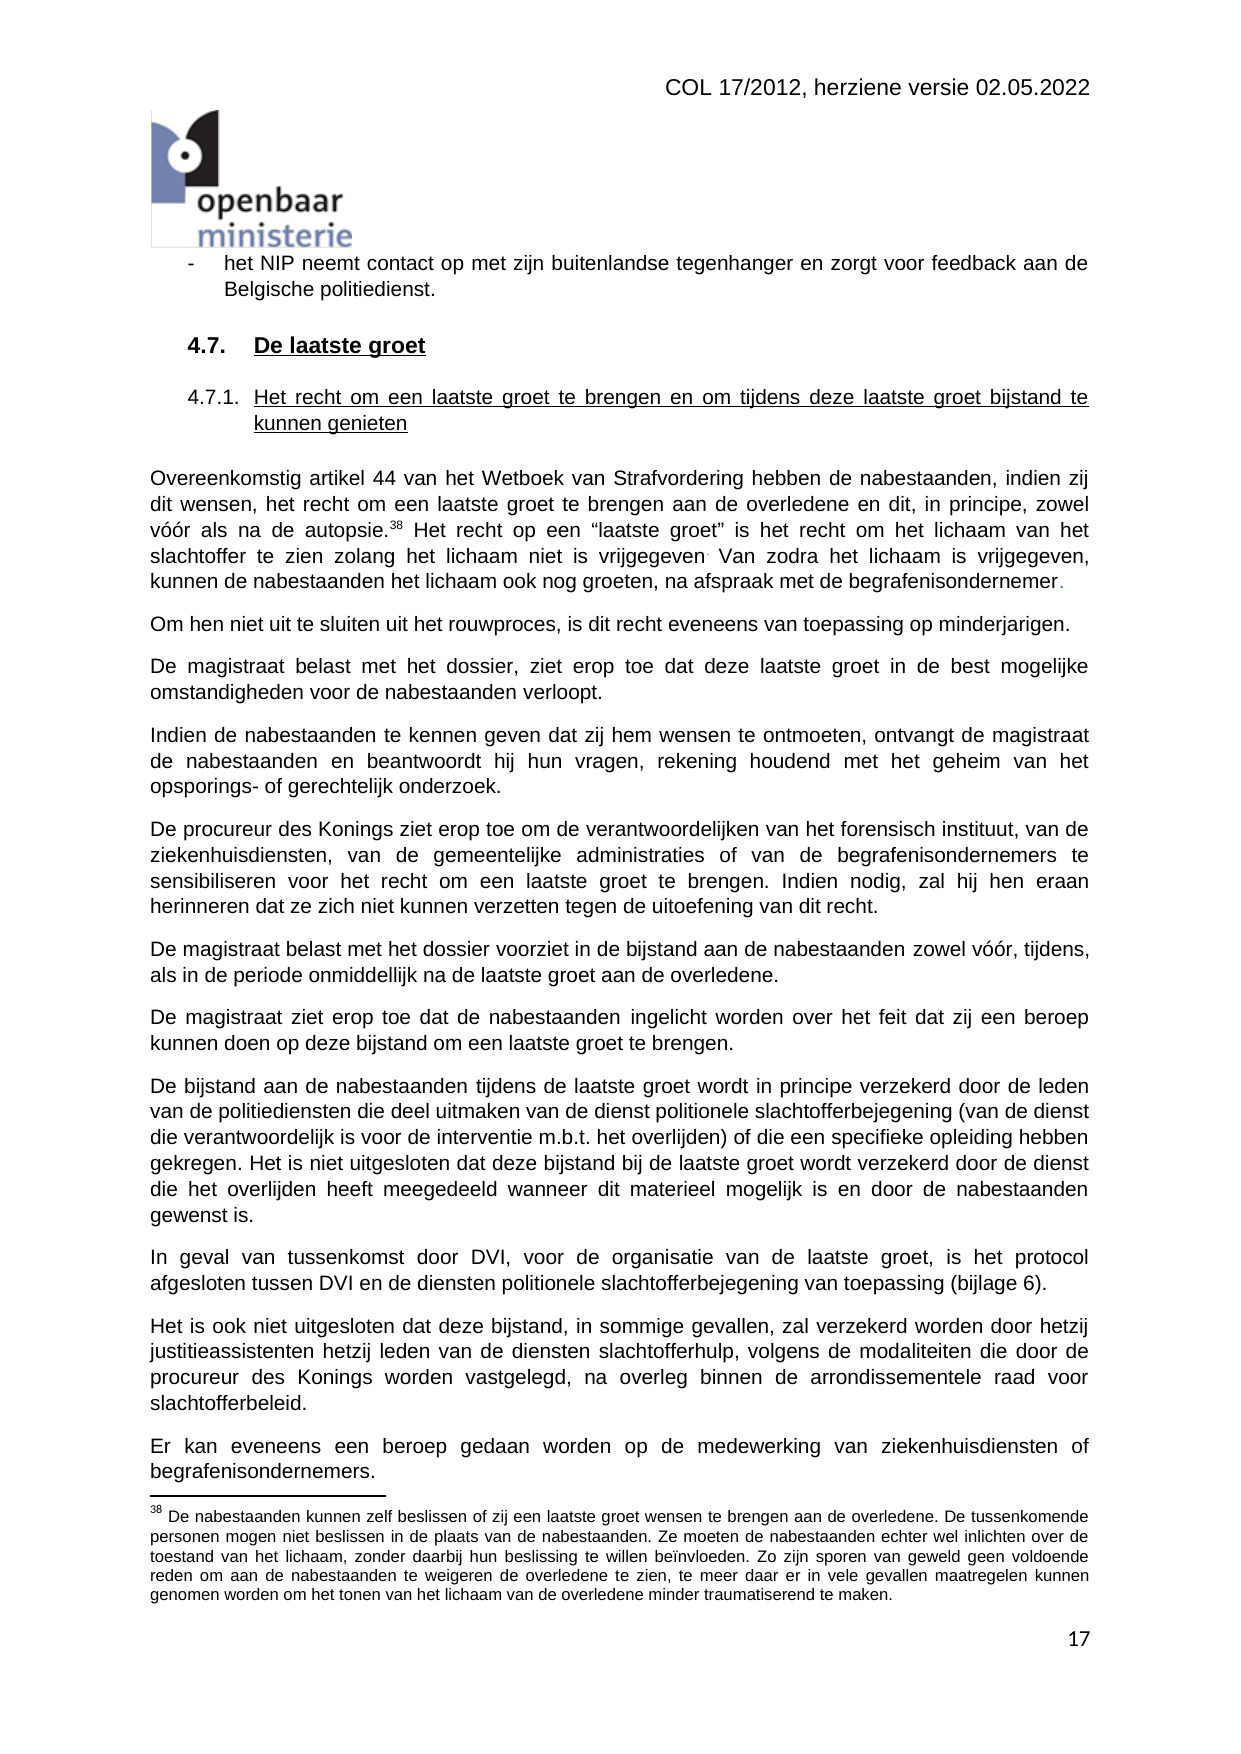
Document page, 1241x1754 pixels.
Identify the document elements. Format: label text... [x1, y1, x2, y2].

text Het is ook niet uitgesloten dat deze bijstand, in sommige gevallen, zal verzekerd worden door hetzij justitieassistenten hetzij leden van de diensten slachtofferhulp, volgens de modaliteiten die door de procureur des Konings worden vastgelegd, na overleg binnen de arrondissementele raad voor slachtofferbeleid. [150, 1313, 1090, 1415]
text De magistraat ziet erop toe dat de nabestaanden ingelicht worden over het feit dat zij een beroep kunnen doen op deze bijstand om een laatste groet te brengen. [150, 1005, 1090, 1055]
subtitle Het recht om een laatste groet te brengen en om tijdens deze laatste groet bijstand te kunnen genieten [187, 385, 1090, 435]
text De magistraat belast met het dossier, ziet erop toe dat deze laatste groet in de best mogelijke omstandigheden voor de nabestaanden verloopt. [150, 654, 1090, 704]
text De procureur des Konings ziet erop toe om de verantwoordelijken van het forensisch instituut, van de ziekenhuisdiensten, van de gemeentelijke administraties of van de begrafenisondernemers te sensibiliseren voor het recht om een laatste groet te brengen. Indien nodig, zal hij hen eraan herinneren dat ze zich niet kunnen verzetten tegen de uitoefening van dit recht. [150, 817, 1090, 918]
text In geval van tussenkomst door DVI, voor de organisatie van de laatste groet, is het protocol afgesloten tussen DVI en de diensten politionele slachtofferbejegening van toepassing (bijlage 6). [150, 1245, 1090, 1295]
picture [150, 110, 352, 249]
list het NIP neemt contact op met zijn buitenlandse tegenhanger en zorgt voor feedback aan de Belgische politiedienst. [187, 150, 1090, 301]
text Overeenkomstig artikel 44 van het Wetboek van Strafvordering hebben de nabestaanden, indien zij dit wensen, het recht om een laatste groet te brengen aan de overledene en dit, in principe, zowel vóór als na de autopsie. Het recht op een “laatste groet” is het recht om het lichaam van het slachtoffer te zien zolang het lichaam niet is vrijgegeven. Van zodra het lichaam is vrijgegeven, kunnen de nabestaanden het lichaam ook nog groeten, na afspraak met de begrafenisondernemer. [150, 466, 1090, 593]
subtitle De laatste groet [187, 332, 1090, 358]
text Om hen niet uit te sluiten uit het rouwproces, is dit recht eveneens van toepassing op minderjarigen. [150, 612, 1090, 636]
text Indien de nabestaanden te kennen geven dat zij hem wensen te ontmoeten, ontvangt de magistraat de nabestaanden en beantwoordt hij hun vragen, rekening houdend met het geheim van het opsporings- of gerechtelijk onderzoek. [150, 723, 1090, 798]
text De bijstand aan de nabestaanden tijdens de laatste groet wordt in principe verzekerd door de leden van de politiediensten die deel uitmaken van de dienst politionele slachtofferbejegening (van de dienst die verantwoordelijk is voor de interventie m.b.t. het overlijden) of die een specifieke opleiding hebben gekregen. Het is niet uitgesloten dat deze bijstand bij de laatste groet wordt verzekerd door de dienst die het overlijden heeft meegedeeld wanneer dit materieel mogelijk is en door de nabestaanden gewenst is. [150, 1073, 1090, 1227]
text De magistraat belast met het dossier voorziet in de bijstand aan de nabestaanden zowel vóór, tijdens, als in de periode onmiddellijk na de laatste groet aan de overledene. [150, 937, 1090, 987]
text Er kan eveneens een beroep gedaan worden op de medewerking van ziekenhuisdiensten of begrafenisondernemers. [150, 1433, 1090, 1483]
